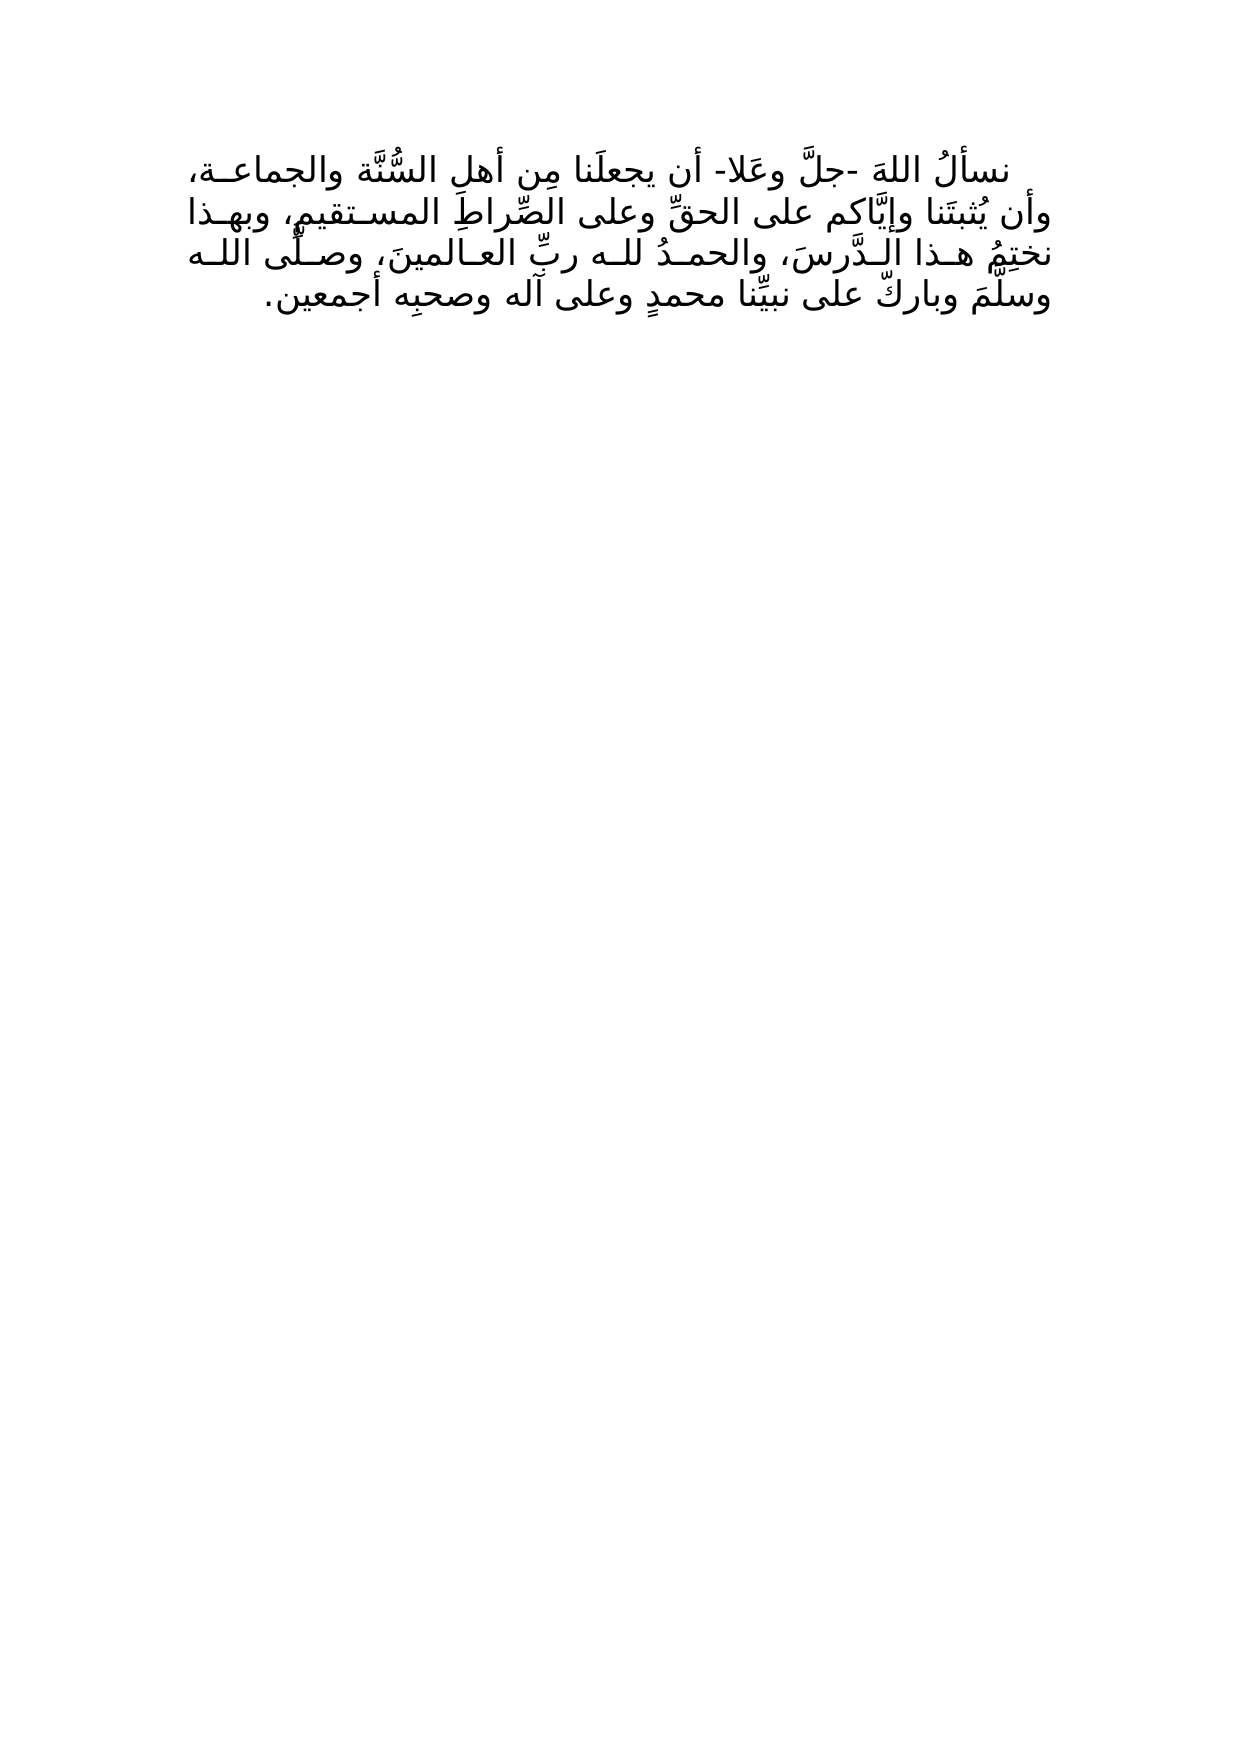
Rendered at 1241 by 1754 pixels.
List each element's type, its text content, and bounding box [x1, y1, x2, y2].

text نسألُ اللهَ -جلَّ وعَلا- أن يجعلَنا مِن أهلِ السُّنَّة والجماعة، وأن يُثبتَنا وإيَّاكم على الحقِّ وعلى الصِّراطِ المستقيمِ، وبهذا نختِمُ هذا الدَّرسَ، والحمدُ لله ربِّ العالمينَ، وصلَّى الله وسلَّمَ وباركّ على نبيِّنا محمدٍ وعلى آله وصحبِه أجمعين. [187, 150, 1053, 315]
